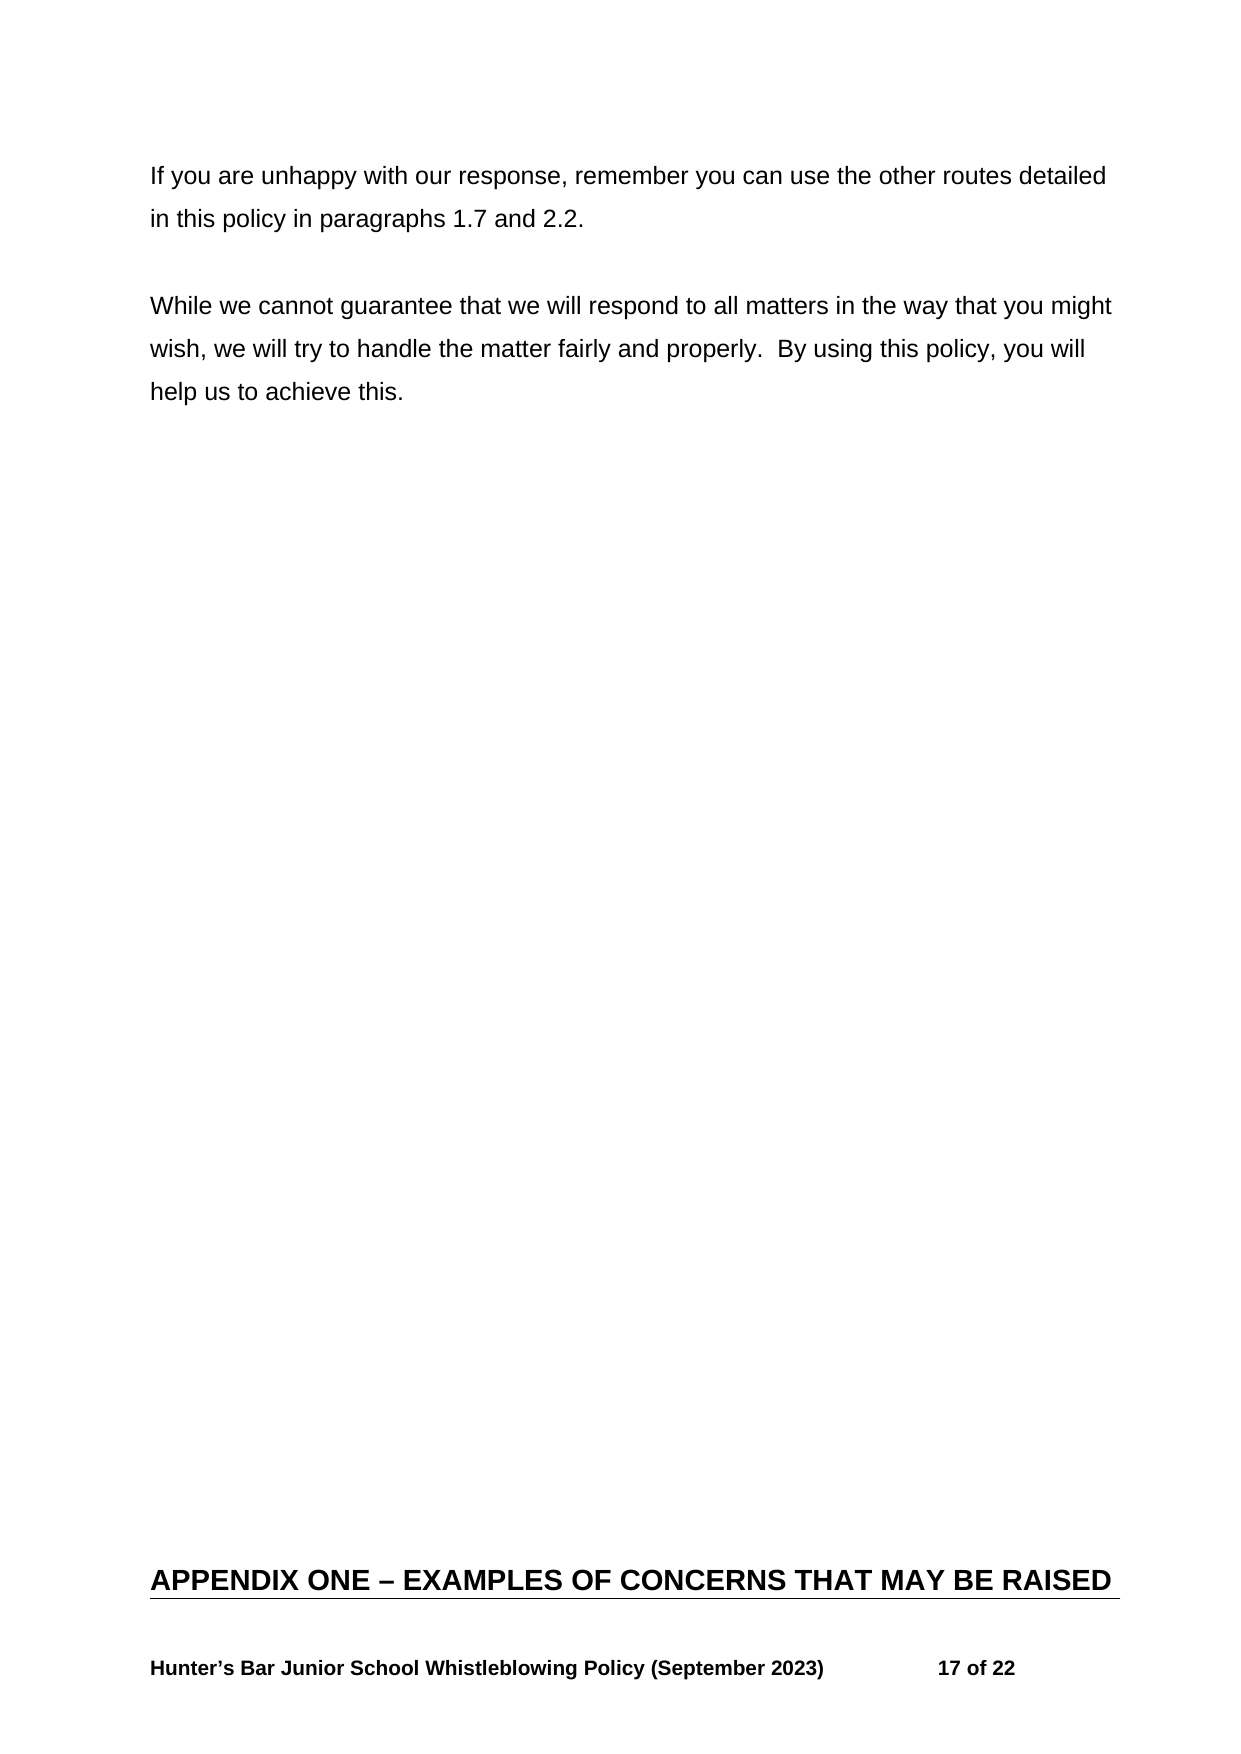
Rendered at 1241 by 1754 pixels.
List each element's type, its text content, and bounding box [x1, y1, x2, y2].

text While we cannot guarantee that we will respond to all matters in the way that you might wish, we will try to handle the matter fairly and properly. By using this policy, you will help us to achieve this. [150, 291, 1120, 406]
text APPENDIX ONE – EXAMPLES OF CONCERNS THAT MAY BE RAISED [150, 1563, 1120, 1598]
text If you are unhappy with our response, remember you can use the other routes detailed in this policy in paragraphs 1.7 and 2.2. [150, 161, 1120, 233]
